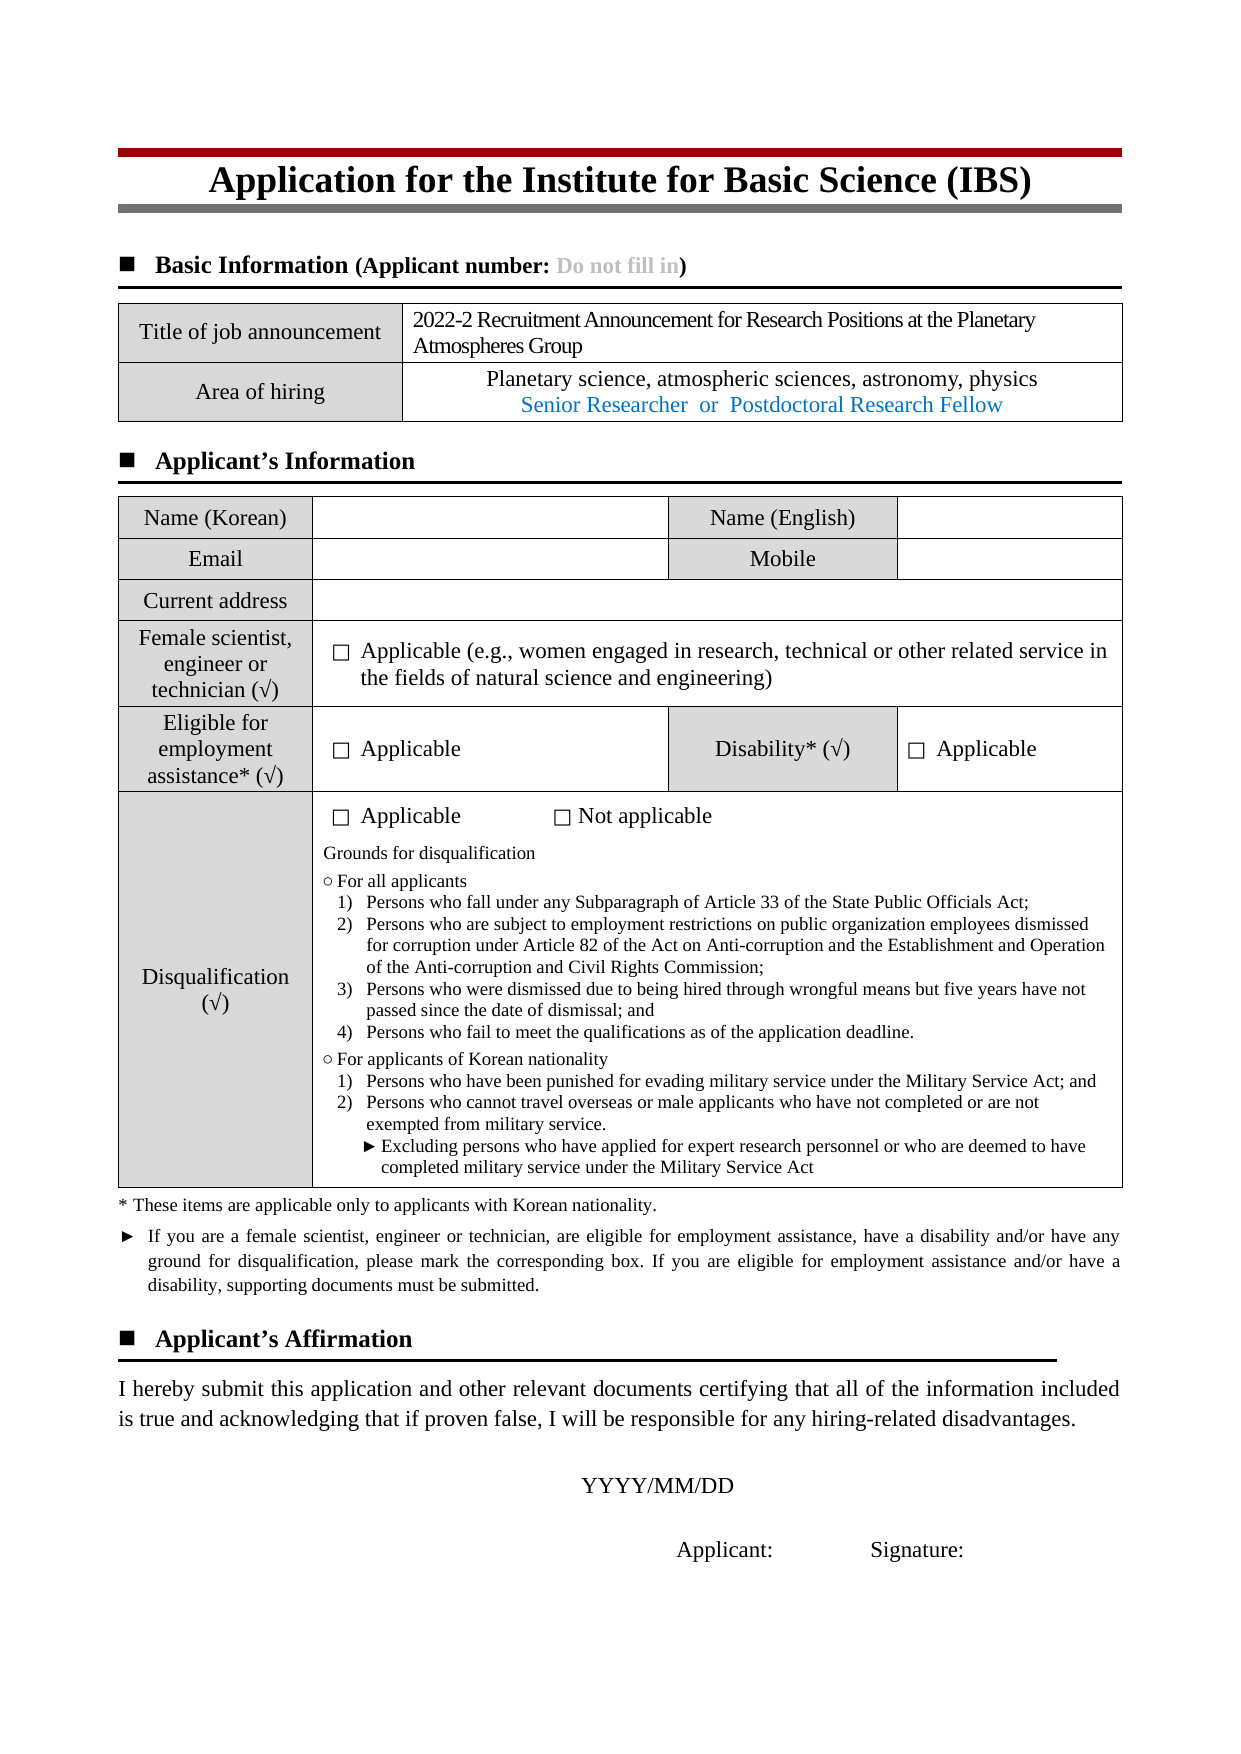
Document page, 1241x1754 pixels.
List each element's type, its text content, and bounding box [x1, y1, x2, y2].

table_cell Female scientist, engineer or technician (√) [119, 621, 312, 706]
list These items are applicable only to applicants with Korean nationality. [118, 1194, 1122, 1215]
table_cell Eligible for employment assistance* (√) [119, 707, 312, 791]
table_header Applicant’s Affirmation [118, 1299, 1057, 1359]
text I hereby submit this application and other relevant documents certifying that all of the information included is true and acknowledging that if proven false, I will be responsible for any hiring-related disadvantages. [118, 1375, 1122, 1431]
table_cell Applicable [313, 707, 668, 791]
table_cell [313, 539, 668, 579]
table_cell Applicable [898, 707, 1122, 791]
table_cell Planetary science, atmospheric sciences, astronomy, physics Senior Researcher or Postdoctoral Research Fellow [403, 363, 1122, 421]
list If you are a female scientist, engineer or technician, are eligible for employment assistance, have a disability and/or have any ground for disqualification, please mark the corresponding box. If you are eligible for employment assistance and/or have a disability, supporting documents must be submitted. [118, 1225, 1122, 1296]
table_cell Area of hiring [119, 363, 402, 421]
table_header [898, 497, 1122, 538]
table_header Name (English) [669, 497, 897, 538]
table_cell Mobile [669, 539, 897, 579]
table_header Basic Information (Applicant number: Do not fill in) [118, 213, 1122, 286]
table_cell Disability* (√) [669, 707, 897, 791]
table_header Name (Korean) [119, 497, 312, 538]
table_cell [313, 580, 1122, 620]
list YYYY/MM/DD [193, 1473, 1122, 1499]
list Applicant: Signature: [193, 1536, 964, 1563]
table_header [313, 497, 668, 538]
table_cell Email [119, 539, 312, 579]
table_header Title of job announcement [119, 304, 402, 362]
table_cell Applicable □ Not applicable Grounds for disqualification For all applicants Persons who fall under any Subparagraph of Article 33 of the State Public Officials Act; Persons who are subject to employment restrictions on public organization employees dismissed for corruption under Article 82 of the Act on Anti-corruption and the Establishment and Operation of the Anti-corruption and Civil Rights Commission; Persons who were dismissed due to being hired through wrongful means but five years have not passed since the date of dismissal; and Persons who fail to meet the qualifications as of the application deadline. For applicants of Korean nationality Persons who have been punished for evading military service under the Military Service Act; and Persons who cannot travel overseas or male applicants who have not completed or are not exempted from military service. Excluding persons who have applied for expert research personnel or who are deemed to have completed military service under the Military Service Act [313, 792, 1122, 1187]
table_cell Disqualification (√) [119, 792, 312, 1187]
table_header Applicant’s Information [118, 422, 1122, 481]
table_cell Current address [119, 580, 312, 620]
table_cell [898, 539, 1122, 579]
table_header Application for the Institute for Basic Science (IBS) [118, 157, 1122, 204]
table_header 2022-2 Recruitment Announcement for Research Positions at the Planetary Atmospheres Group [403, 304, 1122, 362]
table_cell Applicable (e.g., women engaged in research, technical or other related service in the fields of natural science and engineering) [313, 621, 1122, 706]
